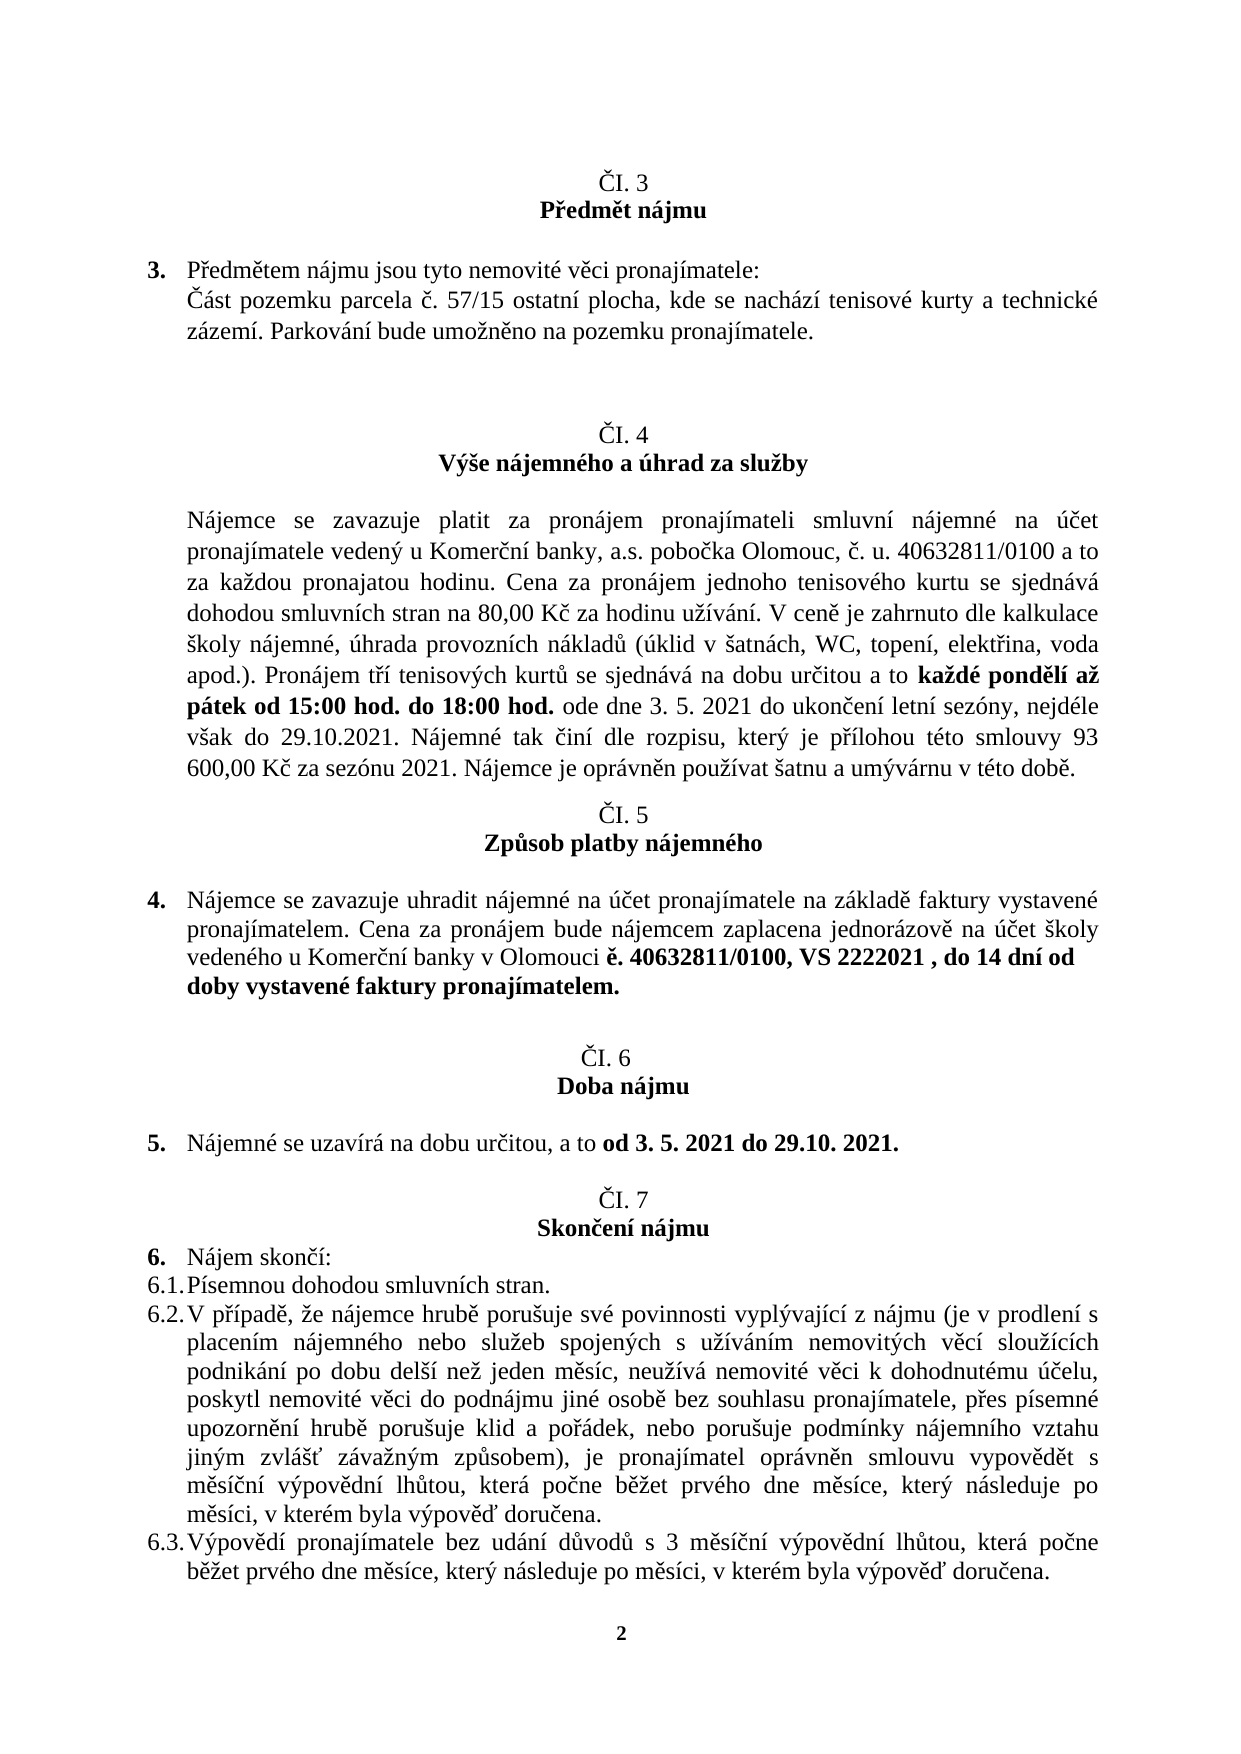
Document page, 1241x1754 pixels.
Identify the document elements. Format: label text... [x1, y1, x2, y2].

text Způsob platby nájemného [147, 829, 1099, 857]
text Část pozemku parcela č. 57/15 ostatní plocha, kde se nachází tenisové kurty a technické zázemí. Parkování bude umožněno na pozemku pronajímatele. [187, 284, 1099, 345]
subtitle ČI. 6 [147, 1044, 1064, 1072]
text Výše nájemného a úhrad za služby [147, 449, 1099, 477]
text doby vystavené faktury pronajímatelem. [187, 971, 1099, 1000]
list Písemnou dohodou smluvních stran. [147, 1271, 1099, 1299]
text ČI. 5 [147, 802, 1099, 829]
text Předmět nájmu [147, 197, 1099, 224]
list Nájem skončí: [147, 1242, 1099, 1271]
text ČI. 7 [147, 1185, 1099, 1214]
list Předmětem nájmu jsou tyto nemovité věci pronajímatele: [147, 254, 1099, 284]
text Skončení nájmu [147, 1214, 1099, 1242]
list Výpovědí pronajímatele bez udání důvodů s 3 měsíční výpovědní lhůtou, která počne běžet prvého dne měsíce, který následuje po měsíci, v kterém byla výpověď doručena. [147, 1528, 1099, 1585]
text ČI. 3 [147, 169, 1099, 197]
list Nájemné se uzavírá na dobu určitou, a to od 3. 5. 2021 do 29.10. 2021. [147, 1129, 1099, 1157]
list Nájemce se zavazuje uhradit nájemné na účet pronajímatele na základě faktury vystavené pronajímatelem. Cena za pronájem bude nájemcem zaplacena jednorázově na účet školy vedeného u Komerční banky v Olomouci ě. 40632811/0100, VS 2222021 , do 14 dní od [147, 886, 1099, 971]
list V případě, že nájemce hrubě porušuje své povinnosti vyplývající z nájmu (je v prodlení s placením nájemného nebo služeb spojených s užíváním nemovitých věcí sloužících podnikání po dobu delší než jeden měsíc, neužívá nemovité věci k dohodnutému účelu, poskytl nemovité věci do podnájmu jiné osobě bez souhlasu pronajímatele, přes písemné upozornění hrubě porušuje klid a pořádek, nebo porušuje podmínky nájemního vztahu jiným zvlášť závažným způsobem), je pronajímatel oprávněn smlouvu vypovědět s měsíční výpovědní lhůtou, která počne běžet prvého dne měsíce, který následuje po měsíci, v kterém byla výpověď doručena. [147, 1299, 1099, 1528]
text Nájemce se zavazuje platit za pronájem pronajímateli smluvní nájemné na účet pronajímatele vedený u Komerční banky, a.s. pobočka Olomouc, č. u. 40632811/0100 a to za každou pronajatou hodinu. Cena za pronájem jednoho tenisového kurtu se sjednává dohodou smluvních stran na 80,00 Kč za hodinu užívání. V ceně je zahrnuto dle kalkulace školy nájemné, úhrada provozních nákladů (úklid v šatnách, WC, topení, elektřina, voda apod.). Pronájem tří tenisových kurtů se sjednává na dobu určitou a to každé pondělí až pátek od 15:00 hod. do 18:00 hod. ode dne 3. 5. 2021 do ukončení letní sezóny, nejdéle však do 29.10.2021. Nájemné tak činí dle rozpisu, který je přílohou této smlouvy 93 600,00 Kč za sezónu 2021. Nájemce je oprávněn používat šatnu a umývárnu v této době. [187, 503, 1099, 783]
text ČI. 4 [147, 421, 1099, 449]
text Doba nájmu [147, 1072, 1099, 1100]
